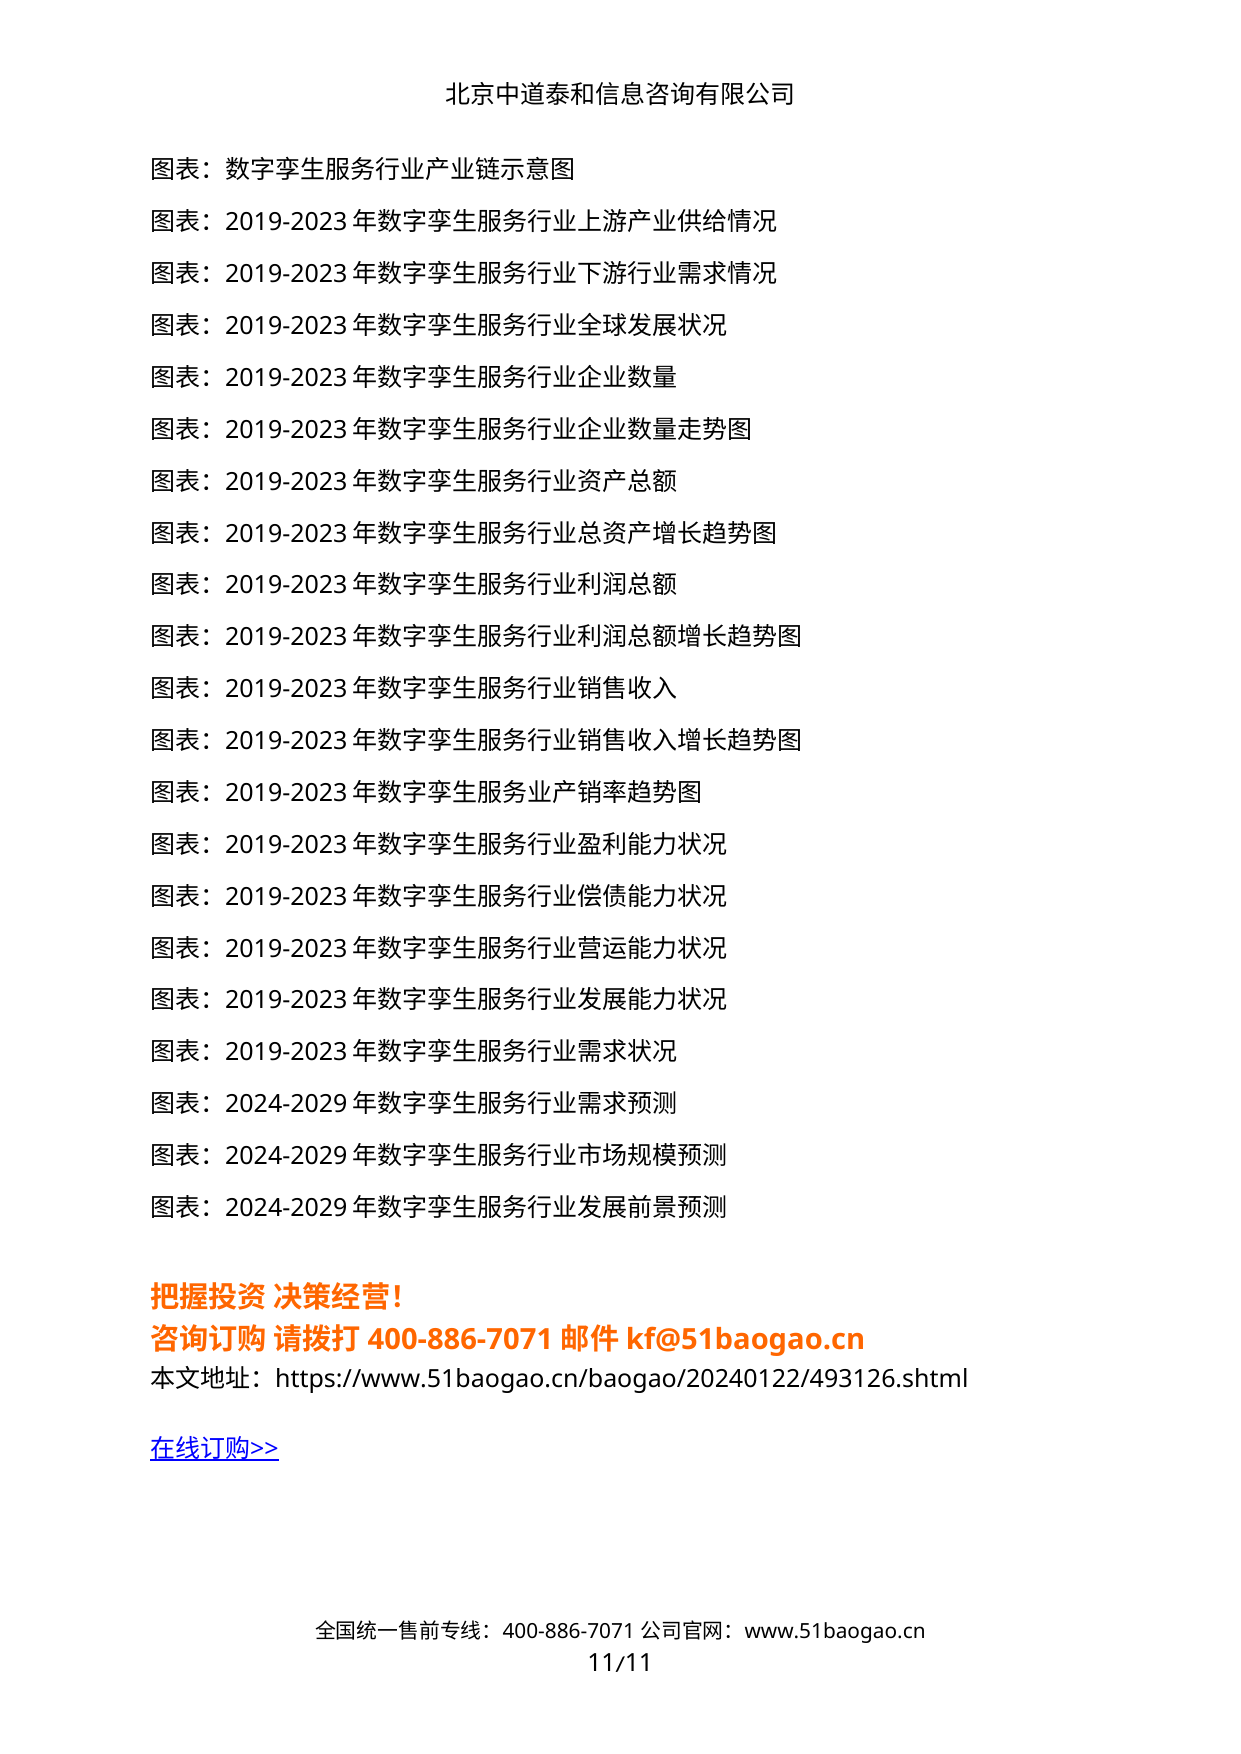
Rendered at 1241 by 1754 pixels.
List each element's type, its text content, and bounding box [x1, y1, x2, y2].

text 图表：2019-2023年数字孪生服务行业企业数量走势图 [150, 409, 1090, 446]
text 图表：2019-2023年数字孪生服务行业利润总额增长趋势图 [150, 617, 1090, 653]
text 图表：2019-2023年数字孪生服务行业全球发展状况 [150, 306, 1090, 342]
text 图表：数字孪生服务行业产业链示意图 [150, 150, 1090, 186]
text 把握投资 决策经营！咨询订购 请拨打 400-886-7071 邮件 kf@51baogao.cn本文地址：https://www.51baogao.cn/baogao/20240122/493126.shtml [150, 1239, 1090, 1394]
text 图表：2019-2023年数字孪生服务行业企业数量 [150, 357, 1090, 394]
text 图表：2024-2029年数字孪生服务行业需求预测 [150, 1084, 1090, 1120]
text 图表：2019-2023年数字孪生服务行业需求状况 [150, 1032, 1090, 1068]
text 图表：2024-2029年数字孪生服务行业市场规模预测 [150, 1136, 1090, 1172]
text 图表：2019-2023年数字孪生服务行业盈利能力状况 [150, 824, 1090, 861]
text 图表：2019-2023年数字孪生服务行业利润总额 [150, 565, 1090, 601]
text 图表：2019-2023年数字孪生服务业产销率趋势图 [150, 772, 1090, 809]
text 图表：2019-2023年数字孪生服务行业偿债能力状况 [150, 876, 1090, 912]
text 图表：2019-2023年数字孪生服务行业资产总额 [150, 461, 1090, 497]
text 图表：2024-2029年数字孪生服务行业发展前景预测 [150, 1187, 1090, 1224]
text 图表：2019-2023年数字孪生服务行业下游行业需求情况 [150, 254, 1090, 290]
text 图表：2019-2023年数字孪生服务行业销售收入增长趋势图 [150, 721, 1090, 757]
text 图表：2019-2023年数字孪生服务行业销售收入 [150, 669, 1090, 705]
text 在线订购>> [150, 1394, 1090, 1465]
text 图表：2019-2023年数字孪生服务行业总资产增长趋势图 [150, 513, 1090, 549]
text 图表：2019-2023年数字孪生服务行业营运能力状况 [150, 928, 1090, 964]
text 图表：2019-2023年数字孪生服务行业发展能力状况 [150, 980, 1090, 1016]
text 图表：2019-2023年数字孪生服务行业上游产业供给情况 [150, 202, 1090, 238]
